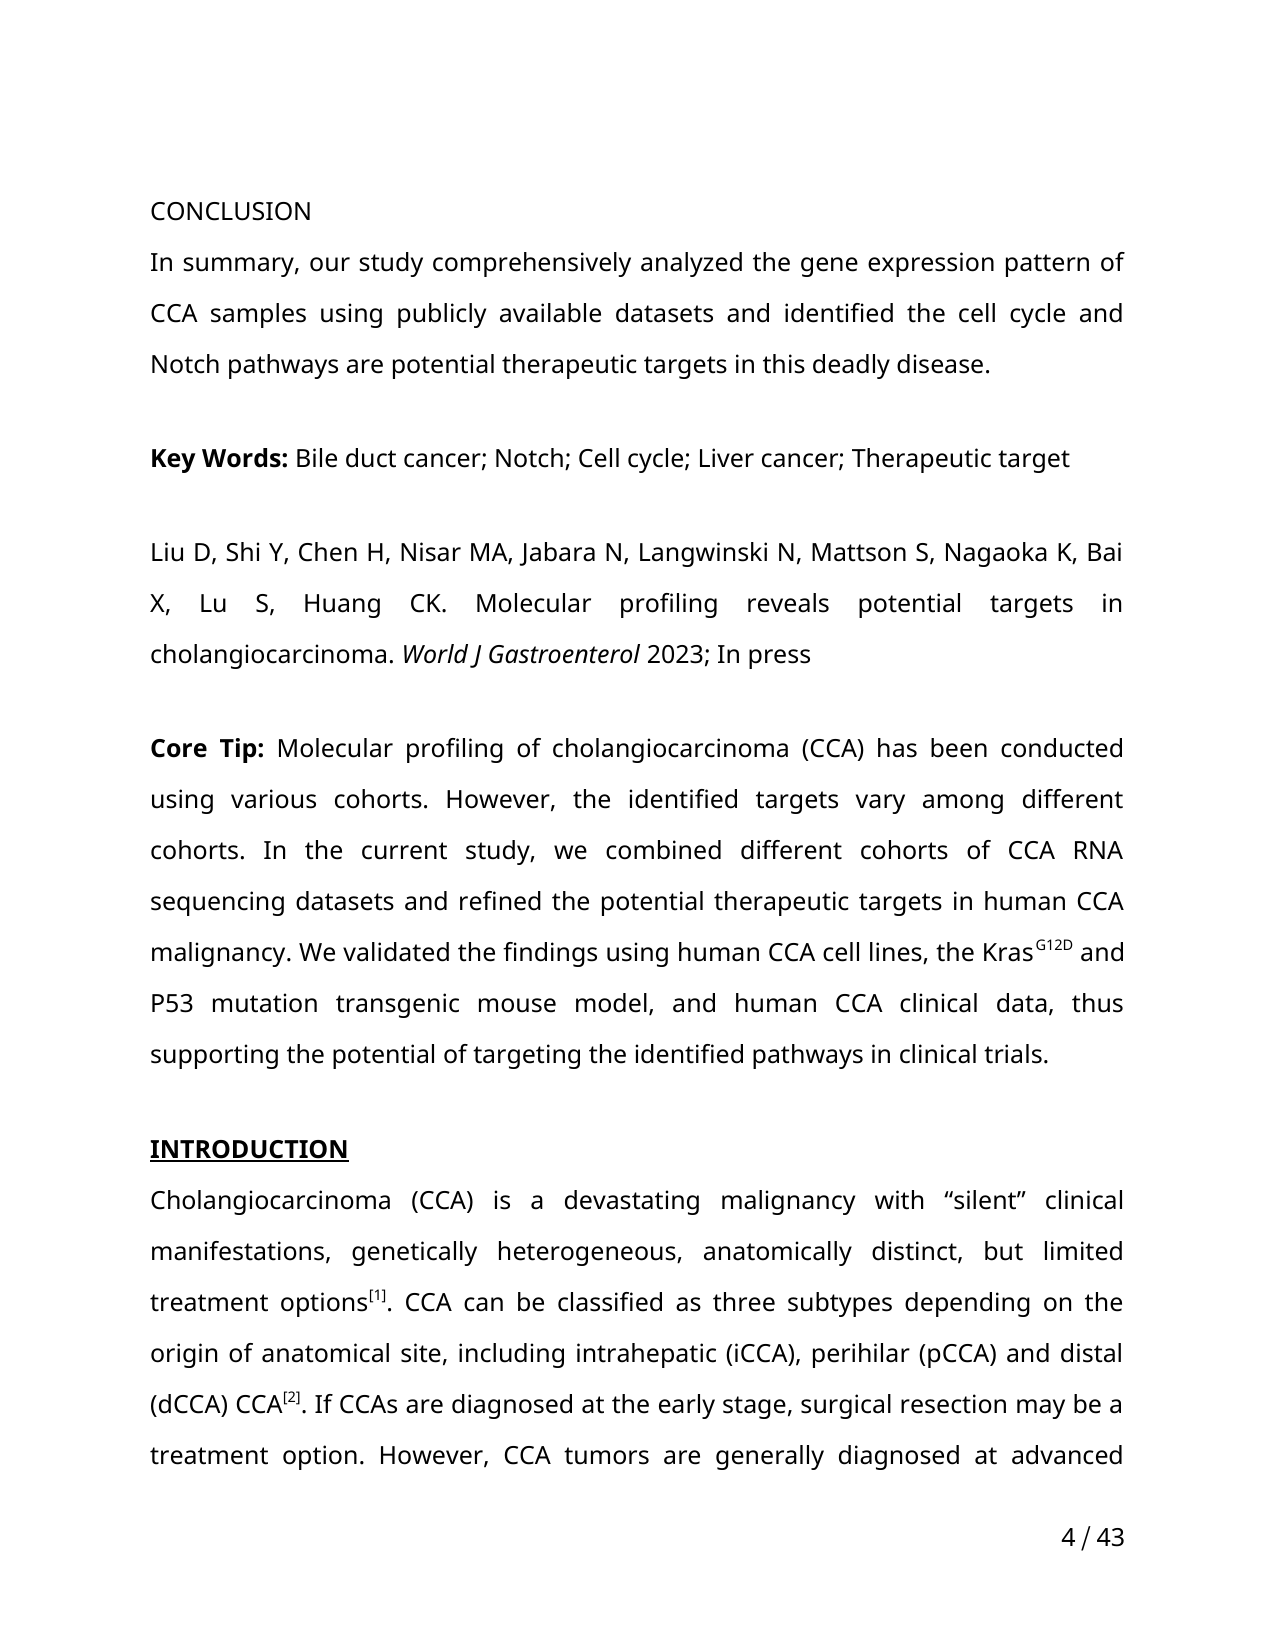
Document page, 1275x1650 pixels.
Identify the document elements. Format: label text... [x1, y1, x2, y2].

text Core Tip: Molecular profiling of cholangiocarcinoma (CCA) has been conducted using various cohorts. However, the identified targets vary among different cohorts. In the current study, we combined different cohorts of CCA RNA sequencing datasets and refined the potential therapeutic targets in human CCA malignancy. We validated the findings using human CCA cell lines, the KrasG12D and P53 mutation transgenic mouse model, and human CCA clinical data, thus supporting the potential of targeting the identified pathways in clinical trials. [150, 731, 1125, 1071]
text In summary, our study comprehensively analyzed the gene expression pattern of CCA samples using publicly available datasets and identified the cell cycle and Notch pathways are potential therapeutic targets in this deadly disease. [150, 244, 1125, 380]
text INTRODUCTION [150, 1131, 1125, 1165]
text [150, 1182, 1125, 1472]
text Key Words: Bile duct cancer; Notch; Cell cycle; Liver cancer; Therapeutic target [150, 440, 1125, 474]
text Liu D, Shi Y, Chen H, Nisar MA, Jabara N, Langwinski N, Mattson S, Nagaoka K, Bai X, Lu S, Huang CK. Molecular profiling reveals potential targets in cholangiocarcinoma. World J Gastroenterol 2023; In press [150, 534, 1125, 671]
text CONCLUSION [150, 193, 1125, 227]
